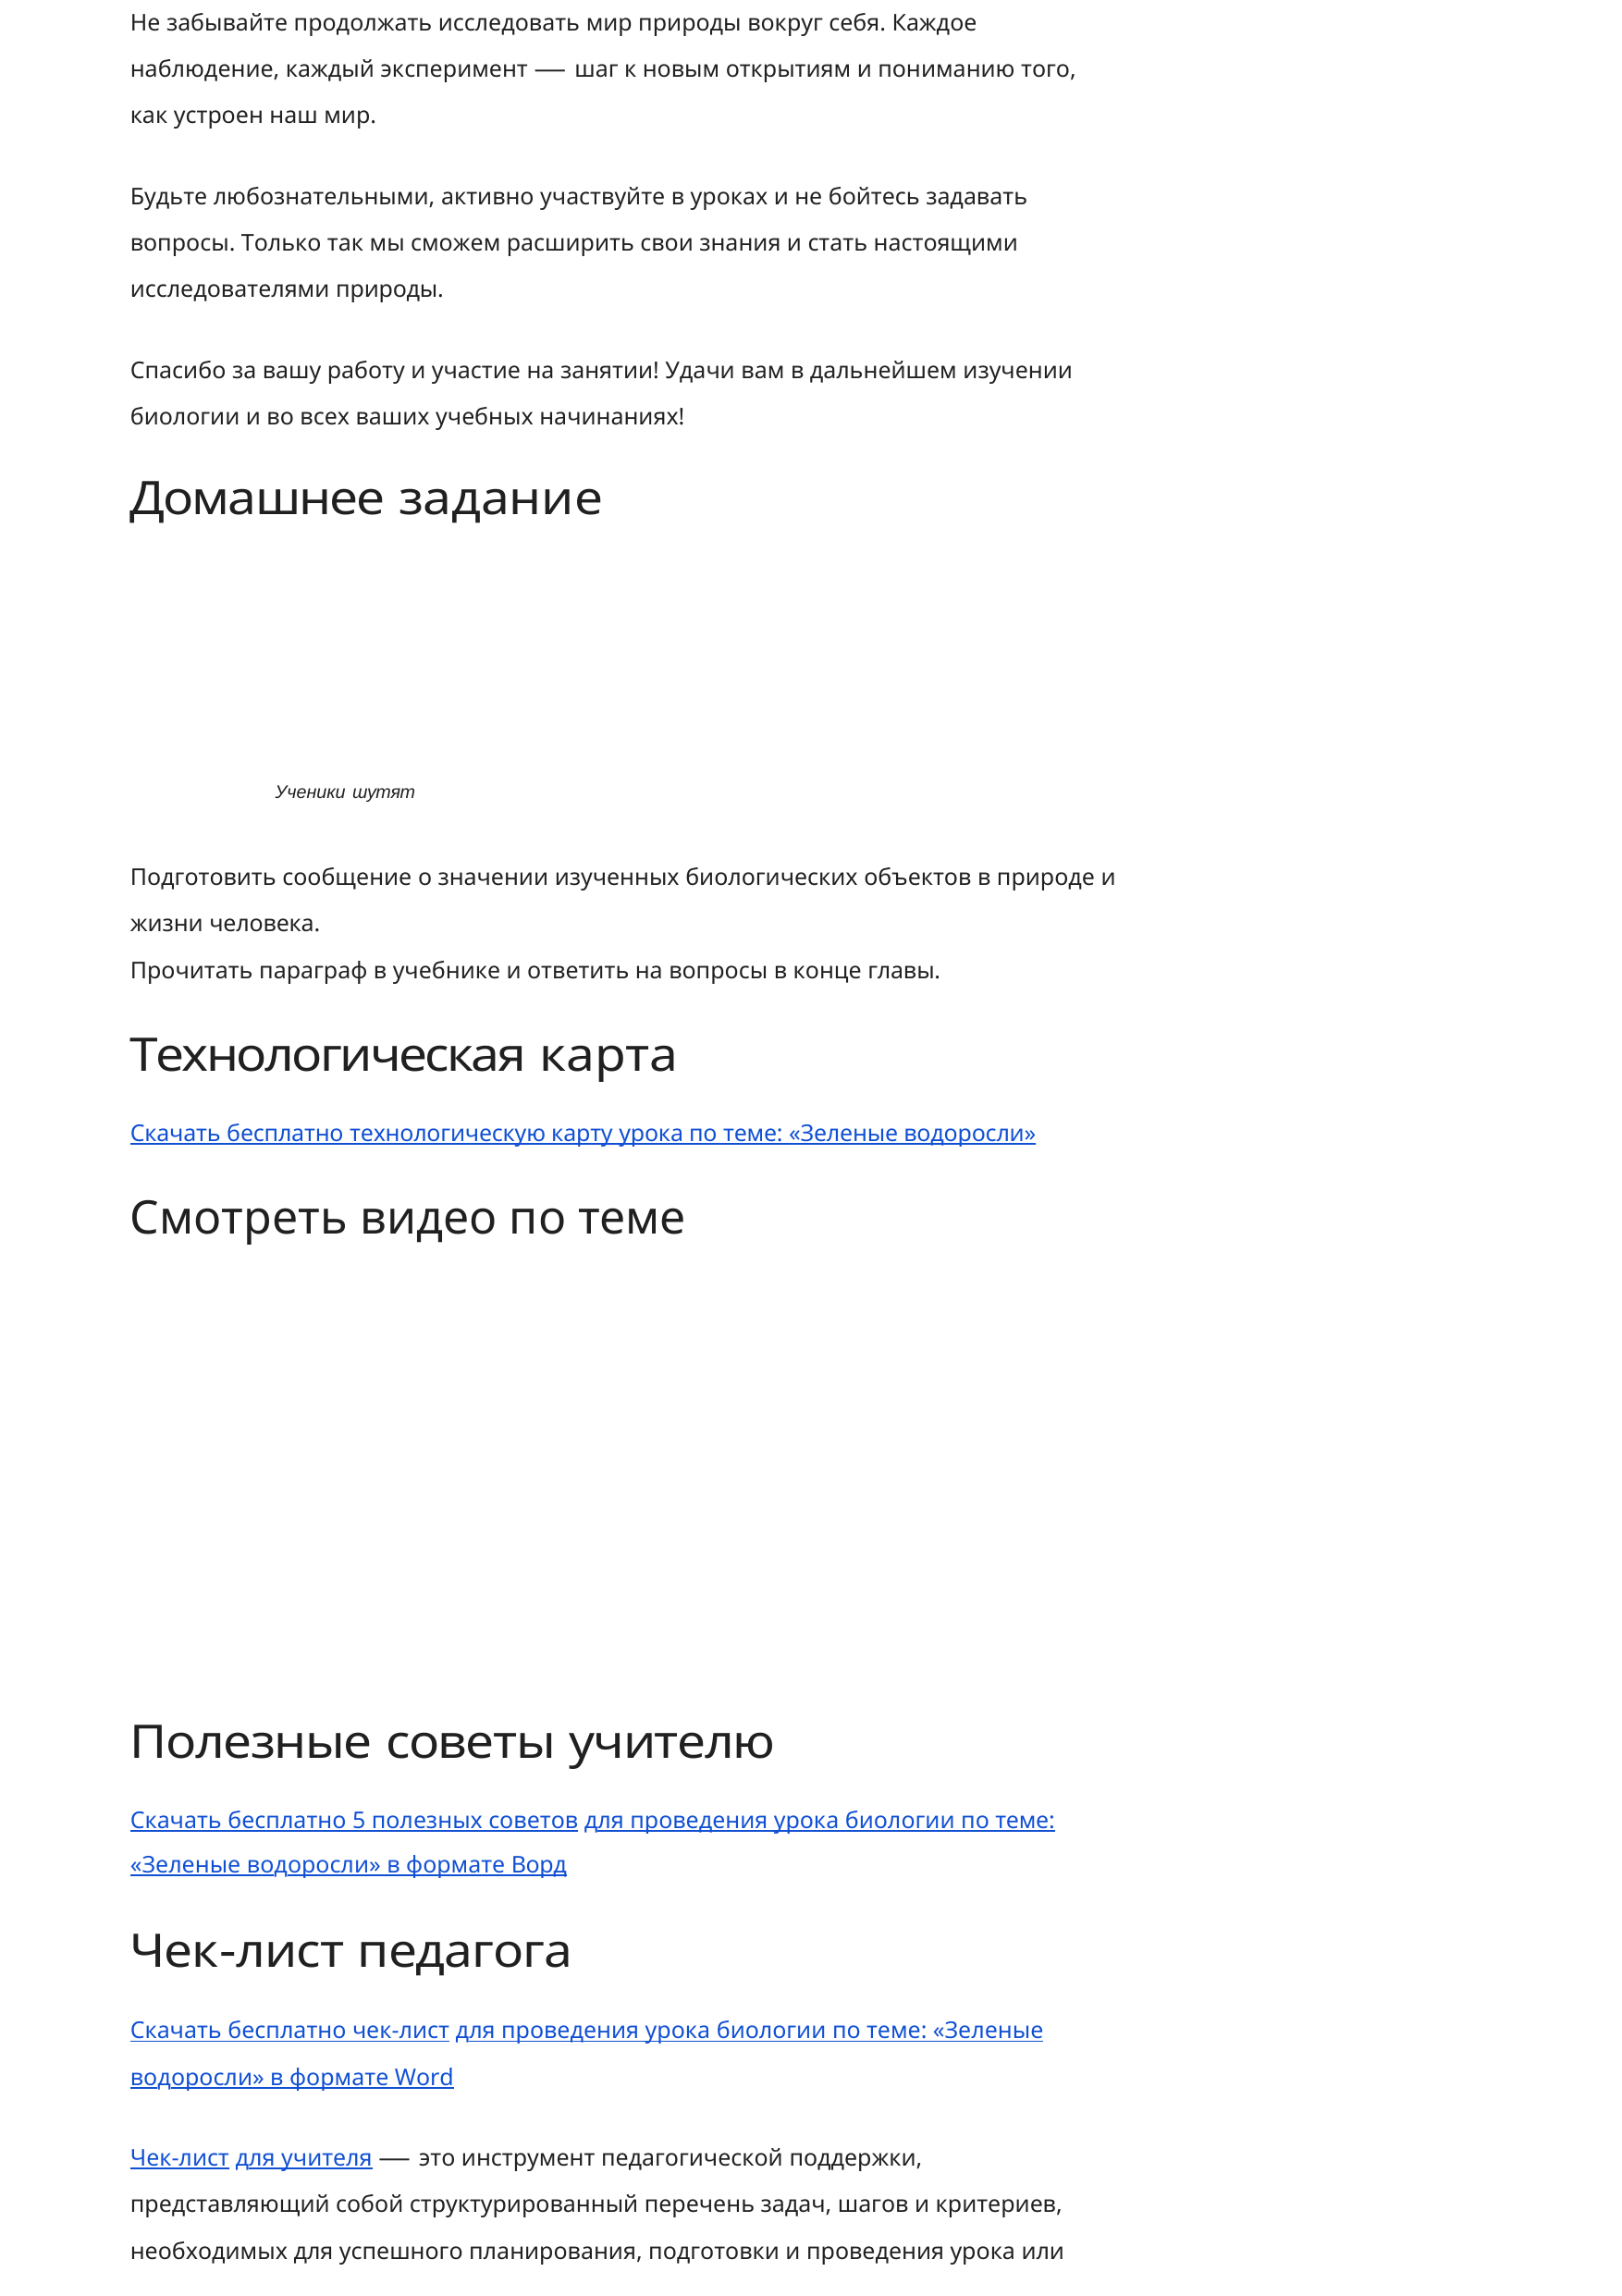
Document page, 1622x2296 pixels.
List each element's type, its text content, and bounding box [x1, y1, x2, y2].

text Скачать бесплатно 5 полезных советов для проведения урока биологии по теме: [130, 1804, 1560, 1836]
text Прочитать параграф в учебнике и ответить на вопросы в конце главы. [130, 953, 1560, 985]
text Скачать бесплатно технологическую карту урока по теме: «Зеленые водоросли» [130, 1117, 1560, 1148]
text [130, 2142, 1077, 2265]
text Будьте любознательными, активно участвуйте в уроках и не бойтесь задавать вопросы. Только так мы сможем расширить свои знания и стать настоящими исследователями природы. [130, 179, 1110, 304]
subtitle Технологическая карта [130, 1022, 1560, 1085]
text Полезные советы учителю [130, 1709, 1560, 1772]
subtitle Смотреть видео по теме [130, 1185, 1560, 1247]
text «Зеленые водоросли» в формате Ворд [130, 1848, 1560, 1880]
text Спасибо за вашу работу и участие на занятии! Удачи вам в дальнейшем изучении биологии и во всех ваших учебных начинаниях! [130, 354, 1077, 432]
subtitle Домашнее задание [130, 465, 1560, 528]
text Не забывайте продолжать исследовать мир природы вокруг себя. Каждое наблюдение, каждый эксперимент — шаг к новым открытиям и пониманию того, как устроен наш мир. [130, 6, 1110, 130]
subtitle Чек-лист педагога [130, 1916, 1560, 1982]
text Подготовить сообщение о значении изученных биологических объектов в природе и жизни человека. [130, 861, 1117, 939]
text Скачать бесплатно чек-лист для проведения урока биологии по теме: «Зеленые водоросли» в формате Word [130, 2014, 1077, 2092]
text Ученики шутят [275, 780, 1560, 802]
